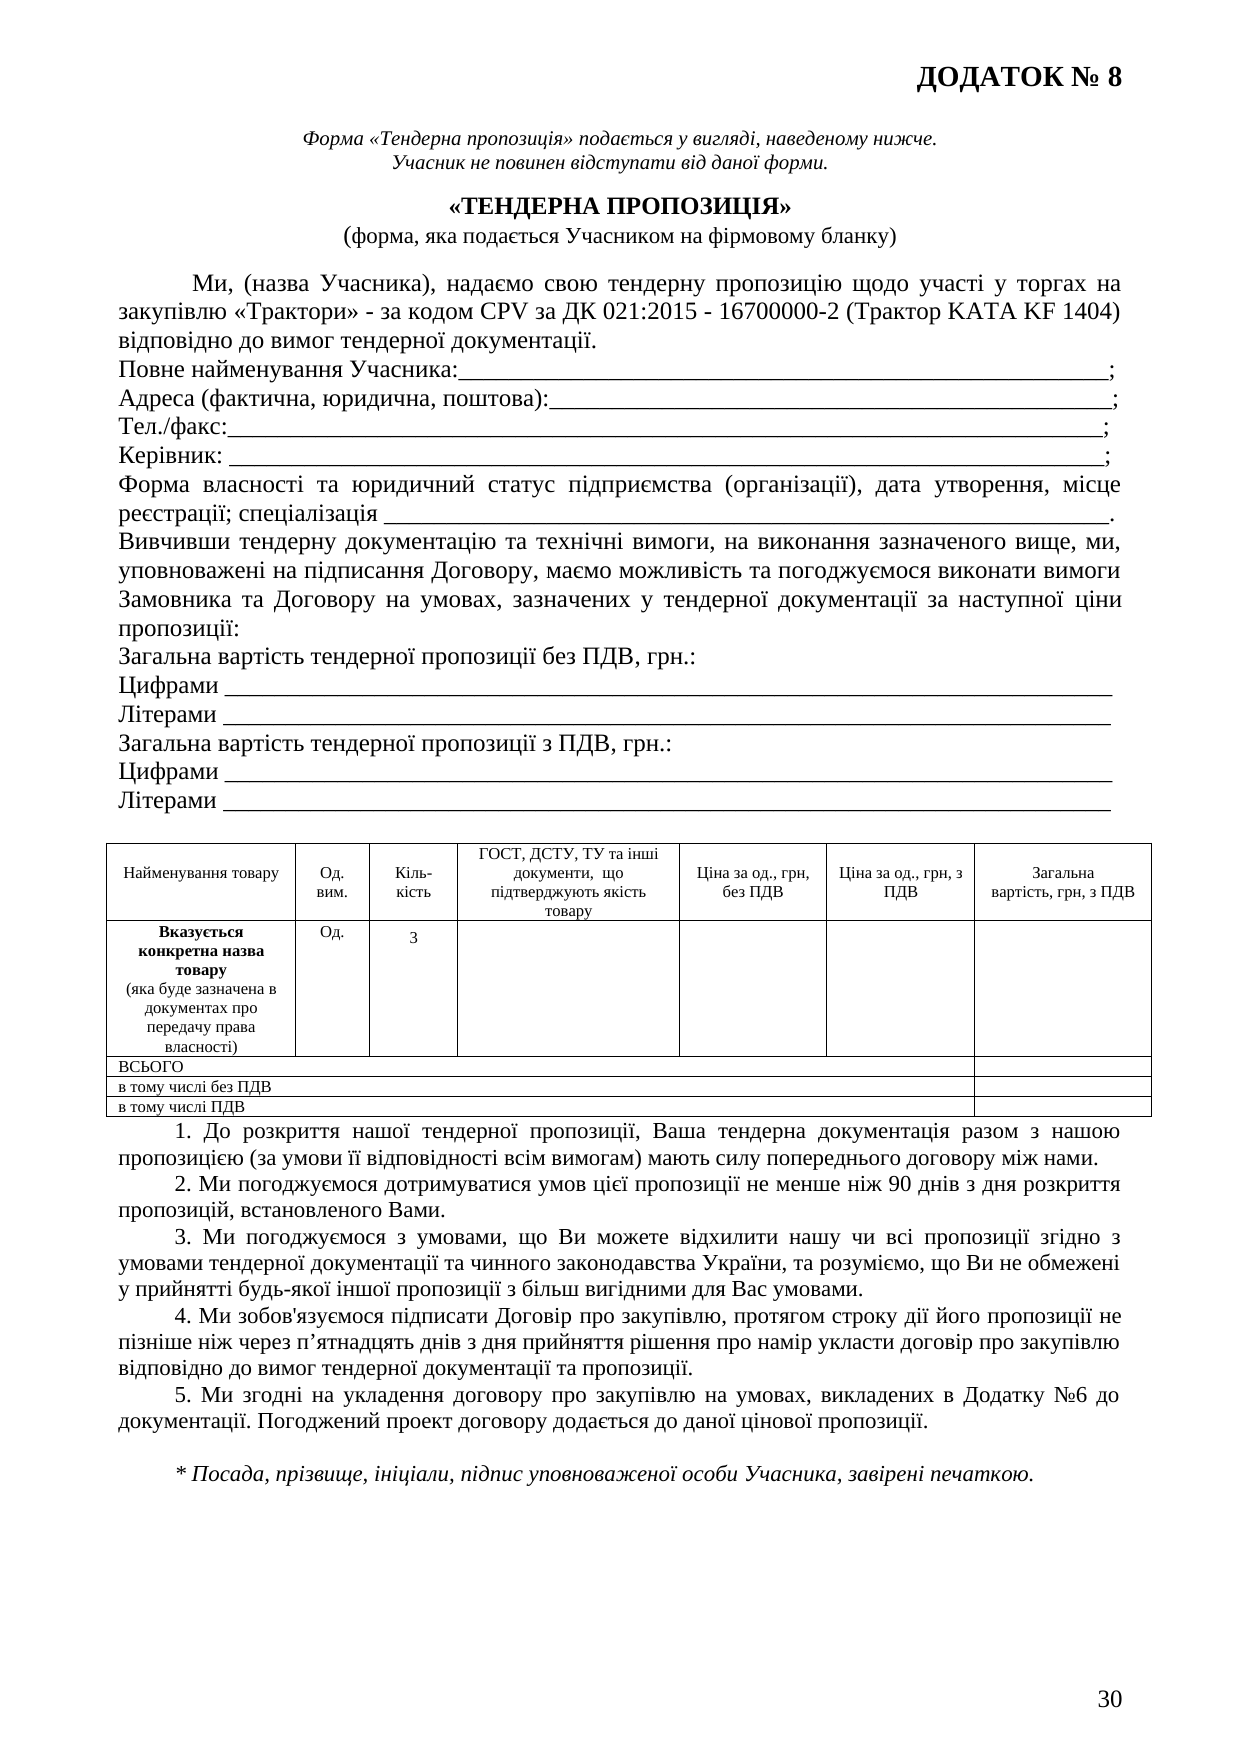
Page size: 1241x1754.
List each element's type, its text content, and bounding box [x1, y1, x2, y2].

table_cell [458, 921, 679, 1056]
text 4. Ми зобов'язуємося підписати Договір про закупівлю, протягом строку дії його пропозиції не пізніше ніж через п’ятнадцять днів з дня прийняття рішення про намір укласти договір про закупівлю відповідно до вимог тендерної документації та пропозиції. [118, 1302, 1122, 1381]
text * Посада, прізвище, ініціали, підпис уповноваженої особи Учасника, завірені печаткою. [118, 1460, 1122, 1486]
table_cell [975, 1097, 1151, 1116]
table_cell [975, 921, 1151, 1056]
table_header Ціна за од., грн, без ПДВ [680, 844, 826, 920]
table_header Ціна за од., грн, з ПДВ [827, 844, 974, 920]
table_cell 3 [370, 921, 457, 1056]
table_cell [975, 1057, 1151, 1076]
text Повне найменування Учасника:____________________________________________________; [118, 354, 1122, 383]
table_cell Од. [296, 921, 369, 1056]
table_cell Вказується конкретна назва товару (яка буде зазначена в документах про передачу права власності) [107, 921, 295, 1056]
text Загальна вартість тендерної пропозиції без ПДВ, грн.: [118, 641, 1122, 670]
table_header Кіль-кість [370, 844, 457, 920]
text (форма, яка подається Учасником на фірмовому бланку) [118, 220, 1122, 248]
text Цифрами _______________________________________________________________________ [118, 756, 1122, 785]
text 2. Ми погоджуємося дотримуватися умов цієї пропозиції не менше ніж 90 днів з дня розкриття пропозицій, встановленого Вами. [118, 1170, 1122, 1223]
text Загальна вартість тендерної пропозиції з ПДВ, грн.: [118, 728, 1122, 756]
text 1. До розкриття нашої тендерної пропозиції, Ваша тендерна документація разом з нашою пропозицією (за умови її відповідності всім вимогам) мають силу попереднього договору між нами. [118, 1117, 1122, 1170]
text Форма власності та юридичний статус підприємства (організації), дата утворення, місце реєстрації; спеціалізація __________________________________________________________. [118, 469, 1122, 526]
text Літерами _______________________________________________________________________ [118, 699, 1122, 728]
text Керівник: ______________________________________________________________________; [118, 440, 1122, 469]
text Тел./факс:______________________________________________________________________; [118, 411, 1122, 440]
text Ми, (назва Учасника), надаємо свою тендерну пропозицію щодо участі у торгах на закупівлю «Трактори» - за кодом CPV за ДК 021:2015 - 16700000-2 (Трактор KATA KF 1404) відповідно до вимог тендерної документації. [118, 268, 1122, 354]
text «ТЕНДЕРНА ПРОПОЗИЦІЯ» [118, 191, 1122, 220]
text Форма «Тендерна пропозиція» подається у вигляді, наведеному нижче. [118, 126, 1122, 150]
text Цифрами _______________________________________________________________________ [118, 670, 1122, 699]
text 3. Ми погоджуємося з умовами, що Ви можете відхилити нашу чи всі пропозиції згідно з умовами тендерної документації та чинного законодавства України, та розуміємо, що Ви не обмежені у прийнятті будь-якої іншої пропозиції з більш вигідними для Вас умовами. [118, 1223, 1122, 1302]
table_cell в тому числі без ПДВ [107, 1077, 974, 1096]
text 5. Ми згодні на укладення договору про закупівлю на умовах, викладених в Додатку №6 до документації. Погоджений проект договору додається до даної цінової пропозиції. [118, 1381, 1122, 1433]
text Літерами _______________________________________________________________________ [118, 785, 1122, 814]
table_cell ВСЬОГО [107, 1057, 974, 1076]
table_header Од. вим. [296, 844, 369, 920]
table_header ГОСТ, ДСТУ, ТУ та інші документи, що підтверджують якість товару [458, 844, 679, 920]
text Адреса (фактична, юридична, поштова):_____________________________________________; [118, 383, 1122, 411]
text Вивчивши тендерну документацію та технічні вимоги, на виконання зазначеного вище, ми, уповноважені на підписання Договору, маємо можливість та погоджуємося виконати вимоги Замовника та Договору на умовах, зазначених у тендерної документації за наступної ціни пропозиції: [118, 526, 1122, 641]
table_cell [680, 921, 826, 1056]
text ДОДАТОК № 8 [118, 59, 1122, 93]
table_header Загальна вартість, грн, з ПДВ [975, 844, 1151, 920]
table_cell [975, 1077, 1151, 1096]
table_cell [827, 921, 974, 1056]
text Учасник не повинен відступати від даної форми. [118, 150, 1102, 174]
table_header Найменування товару [107, 844, 295, 920]
table_cell в тому числі ПДВ [107, 1097, 974, 1116]
